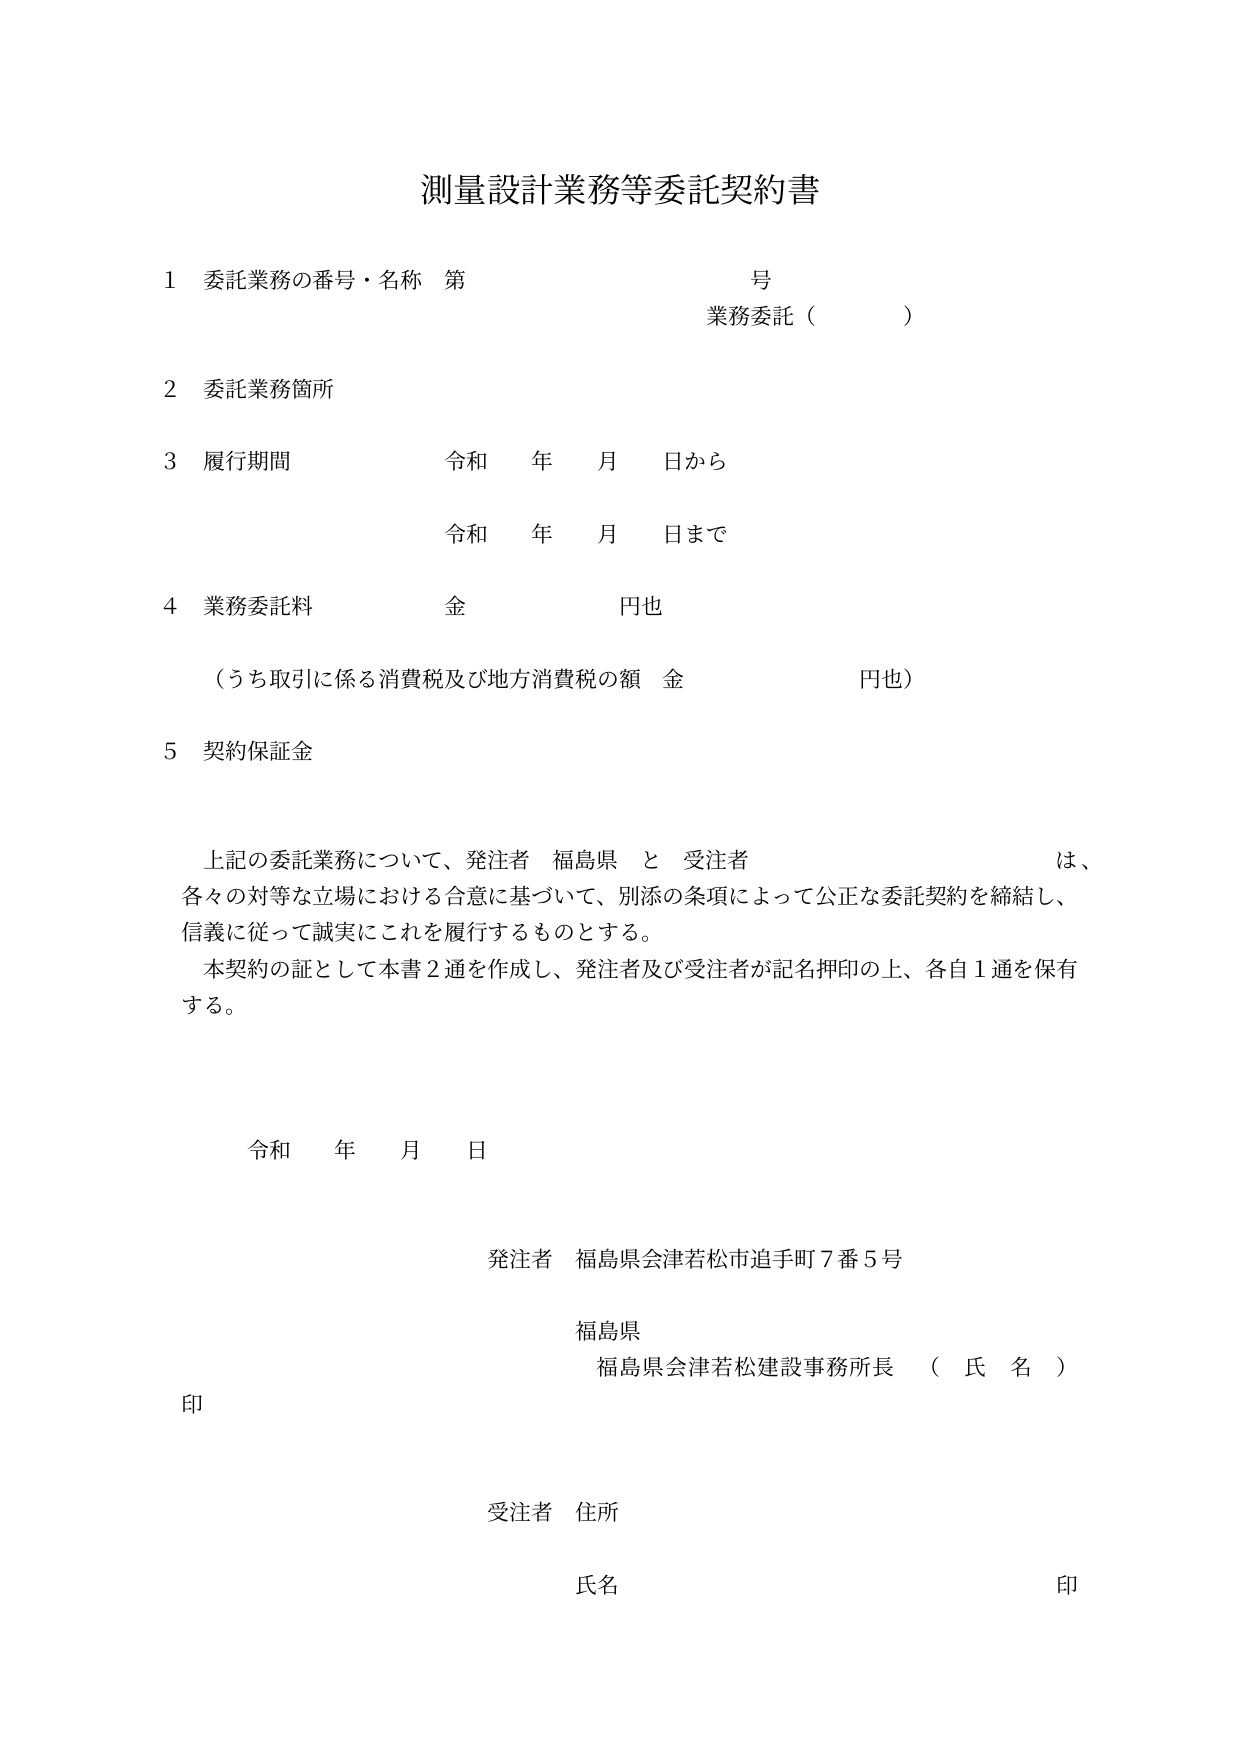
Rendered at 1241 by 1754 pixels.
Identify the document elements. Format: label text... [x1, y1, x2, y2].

text 受注者 住所 [159, 1493, 1081, 1529]
text 発注者 福島県会津若松市追手町７番５号 [159, 1239, 1081, 1276]
text 上記の委託業務について、発注者 福島県 と 受注者 は、各々の対等な立場における合意に基づいて、別添の条項によって公正な委託契約を締結し、信義に従って誠実にこれを履行するものとする。 [159, 841, 1081, 949]
text ３ 履行期間 令和 年 月 日から [159, 442, 1081, 478]
text （うち取引に係る消費税及び地方消費税の額 金 円也） [159, 659, 1081, 696]
text ４ 業務委託料 金 円也 [159, 587, 1081, 623]
text 測量設計業務等委託契約書 [159, 152, 1081, 224]
text 本契約の証として本書２通を作成し、発注者及び受注者が記名押印の上、各自１通を保有する。 [159, 949, 1081, 1022]
text 令和 年 月 日 [159, 1131, 1081, 1167]
text 福島県会津若松建設事務所長 （ 氏 名 ） 印 [159, 1348, 1081, 1421]
text ５ 契約保証金 [159, 732, 1081, 768]
text 業務委託（ ） [159, 297, 1081, 333]
text １ 委託業務の番号・名称 第 号 [159, 261, 1081, 297]
text ２ 委託業務箇所 [159, 369, 1081, 406]
text 氏名 印 [159, 1566, 1081, 1602]
text 福島県 [159, 1312, 1081, 1348]
text 令和 年 月 日まで [159, 514, 1081, 551]
